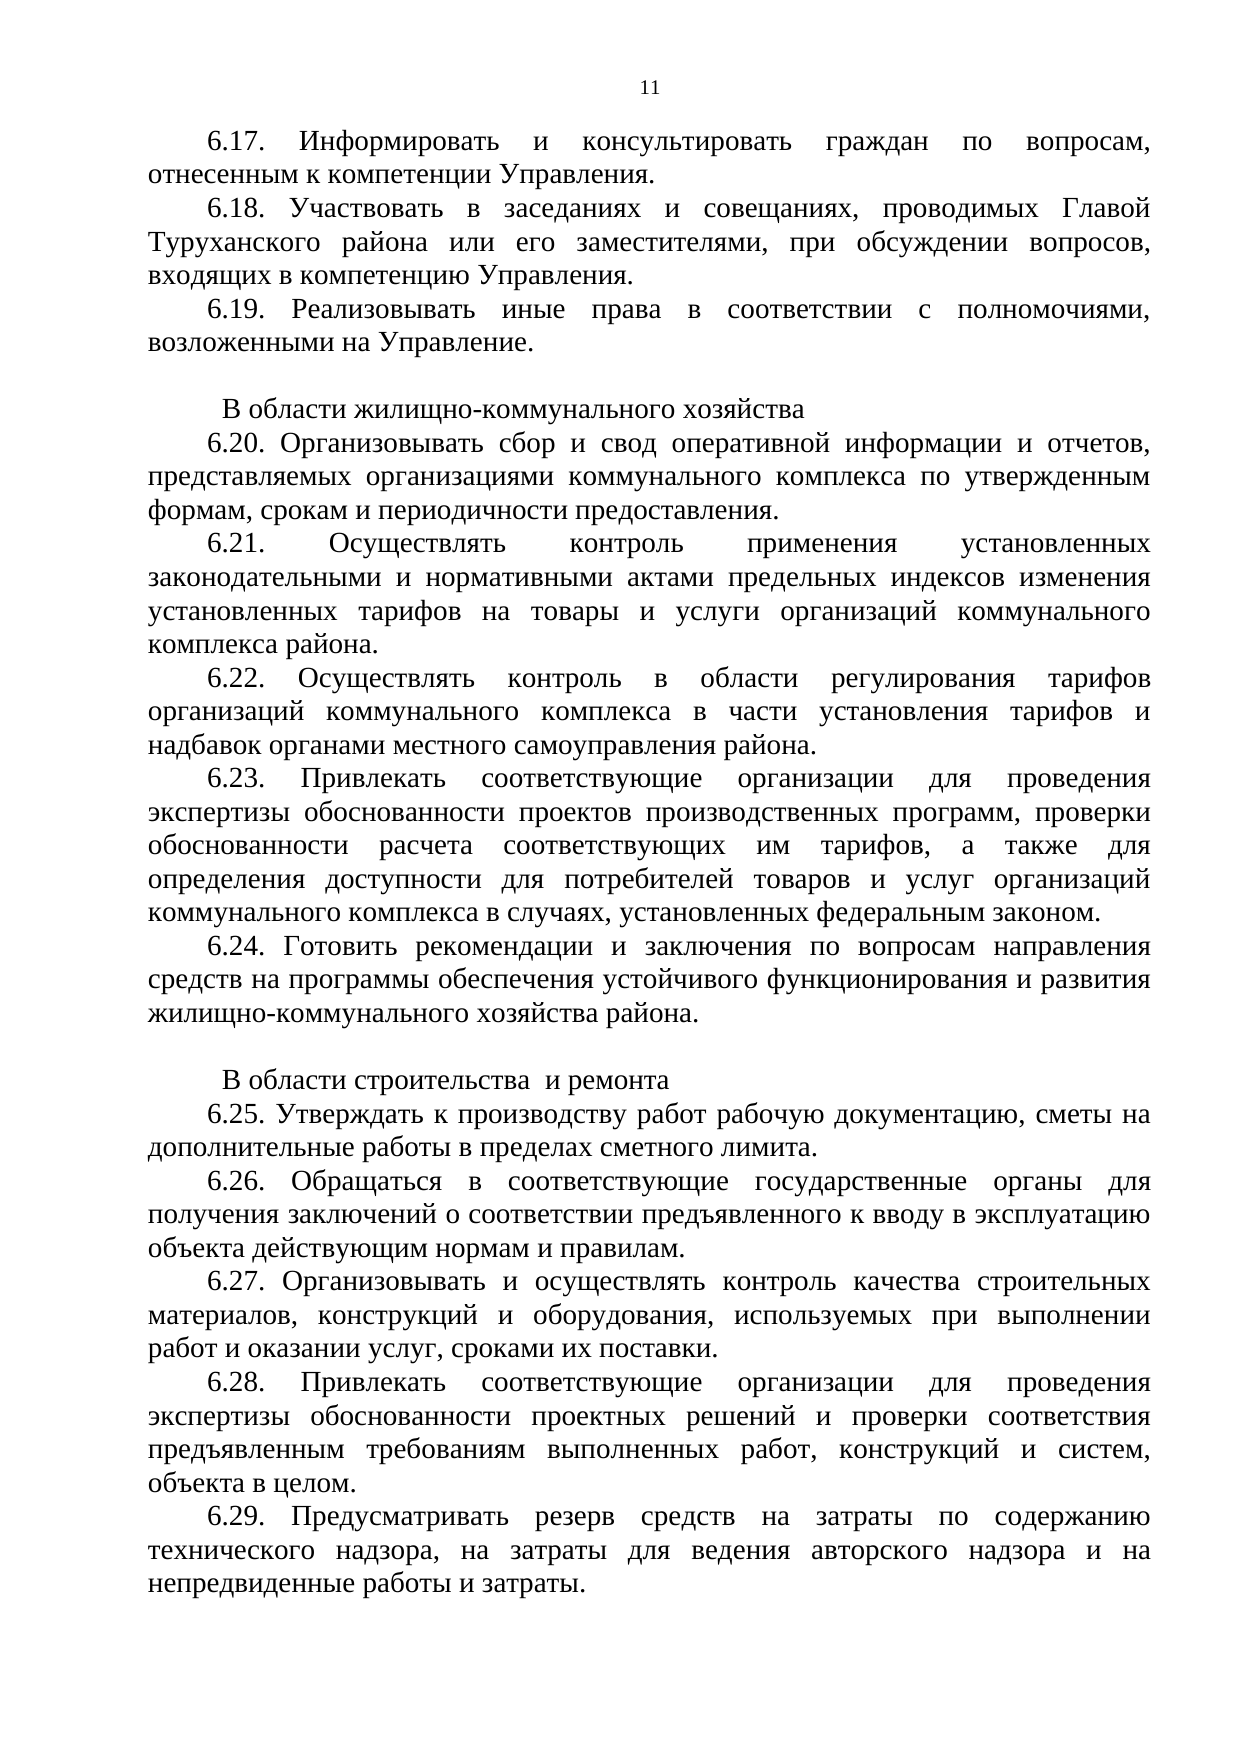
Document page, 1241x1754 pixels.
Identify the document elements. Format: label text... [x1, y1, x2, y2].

text 6.22. Осуществлять контроль в области регулирования тарифов организаций коммунального комплекса в части установления тарифов и надбавок органами местного самоуправления района. [148, 660, 1152, 760]
text 6.17. Информировать и консультировать граждан по вопросам, отнесенным к компетенции Управления. [148, 123, 1152, 190]
text 6.25. Утверждать к производству работ рабочую документацию, сметы на дополнительные работы в пределах сметного лимита. [148, 1096, 1152, 1163]
text 6.28. Привлекать соответствующие организации для проведения экспертизы обоснованности проектных решений и проверки соответствия предъявленным требованиям выполненных работ, конструкций и систем, объекта в целом. [148, 1364, 1152, 1498]
text 6.29. Предусматривать резерв средств на затраты по содержанию технического надзора, на затраты для ведения авторского надзора и на непредвиденные работы и затраты. [148, 1498, 1152, 1599]
text В области строительства и ремонта [148, 1062, 1152, 1096]
text 6.19. Реализовывать иные права в соответствии с полномочиями, возложенными на Управление. [148, 291, 1152, 358]
text В области жилищно-коммунального хозяйства [148, 391, 1152, 425]
text 6.21. Осуществлять контроль применения установленных законодательными и нормативными актами предельных индексов изменения установленных тарифов на товары и услуги организаций коммунального комплекса района. [148, 526, 1152, 660]
text 6.24. Готовить рекомендации и заключения по вопросам направления средств на программы обеспечения устойчивого функционирования и развития жилищно-коммунального хозяйства района. [148, 928, 1152, 1029]
text 6.18. Участвовать в заседаниях и совещаниях, проводимых Главой Туруханского района или его заместителями, при обсуждении вопросов, входящих в компетенцию Управления. [148, 190, 1152, 291]
text 6.26. Обращаться в соответствующие государственные органы для получения заключений о соответствии предъявленного к вводу в эксплуатацию объекта действующим нормам и правилам. [148, 1163, 1152, 1263]
text 6.27. Организовывать и осуществлять контроль качества строительных материалов, конструкций и оборудования, используемых при выполнении работ и оказании услуг, сроками их поставки. [148, 1263, 1152, 1364]
text 6.23. Привлекать соответствующие организации для проведения экспертизы обоснованности проектов производственных программ, проверки обоснованности расчета соответствующих им тарифов, а также для определения доступности для потребителей товаров и услуг организаций коммунального комплекса в случаях, установленных федеральным законом. [148, 760, 1152, 928]
text 6.20. Организовывать сбор и свод оперативной информации и отчетов, представляемых организациями коммунального комплекса по утвержденным формам, срокам и периодичности предоставления. [148, 425, 1152, 526]
